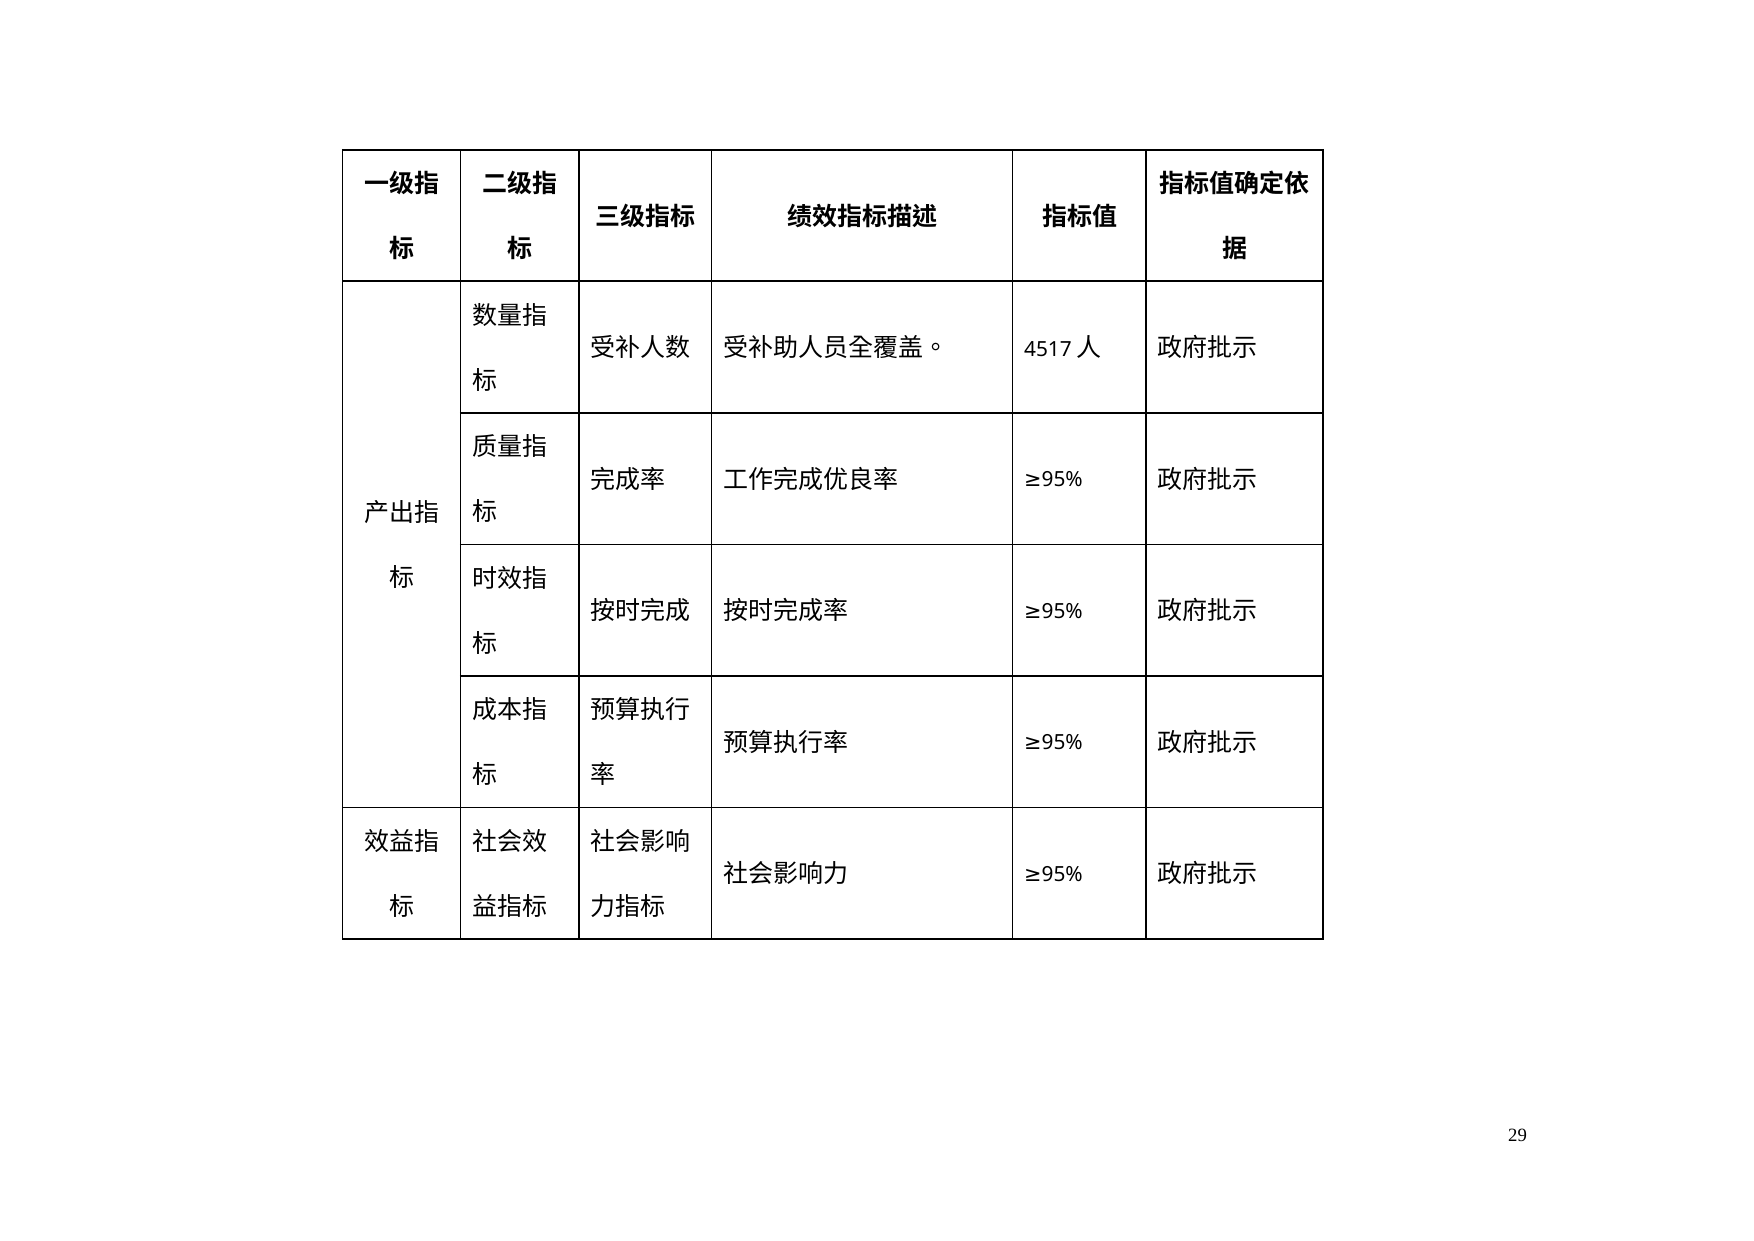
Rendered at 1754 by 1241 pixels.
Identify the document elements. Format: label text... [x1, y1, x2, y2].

table_cell 政府批示 [1147, 808, 1322, 938]
table_cell 政府批示 [1147, 545, 1322, 675]
table_cell 预算执行率 [712, 677, 1012, 807]
table_cell 社会效益指标 [461, 808, 578, 938]
table_header 三级指标 [580, 151, 711, 280]
table_cell 时效指标 [461, 545, 578, 675]
table_cell 政府批示 [1147, 414, 1322, 543]
table_header 指标值 [1013, 151, 1145, 280]
table_header 一级指标 [343, 151, 460, 280]
table_cell 预算执行率 [580, 677, 711, 807]
table_cell 工作完成优良率 [712, 414, 1012, 543]
table_header 二级指标 [461, 151, 578, 280]
table_cell 按时完成 [580, 545, 711, 675]
table_cell 政府批示 [1147, 282, 1322, 412]
table_cell ≥95% [1013, 808, 1145, 938]
table_cell 4517人 [1013, 282, 1145, 412]
table_header 指标值确定依据 [1147, 151, 1322, 280]
table_cell 按时完成率 [712, 545, 1012, 675]
table_cell 效益指标 [343, 808, 460, 938]
table_cell 政府批示 [1147, 677, 1322, 807]
table_cell 成本指标 [461, 677, 578, 807]
table_cell 产出指标 [343, 282, 460, 807]
table_header 绩效指标描述 [712, 151, 1012, 280]
table_cell ≥95% [1013, 545, 1145, 675]
table_cell 数量指标 [461, 282, 578, 412]
table_cell 完成率 [580, 414, 711, 543]
table_cell 受补人数 [580, 282, 711, 412]
table_cell 受补助人员全覆盖。 [712, 282, 1012, 412]
table_cell 质量指标 [461, 414, 578, 543]
table_cell 社会影响力指标 [580, 808, 711, 938]
table_cell ≥95% [1013, 414, 1145, 543]
table_cell ≥95% [1013, 677, 1145, 807]
table_cell 社会影响力 [712, 808, 1012, 938]
